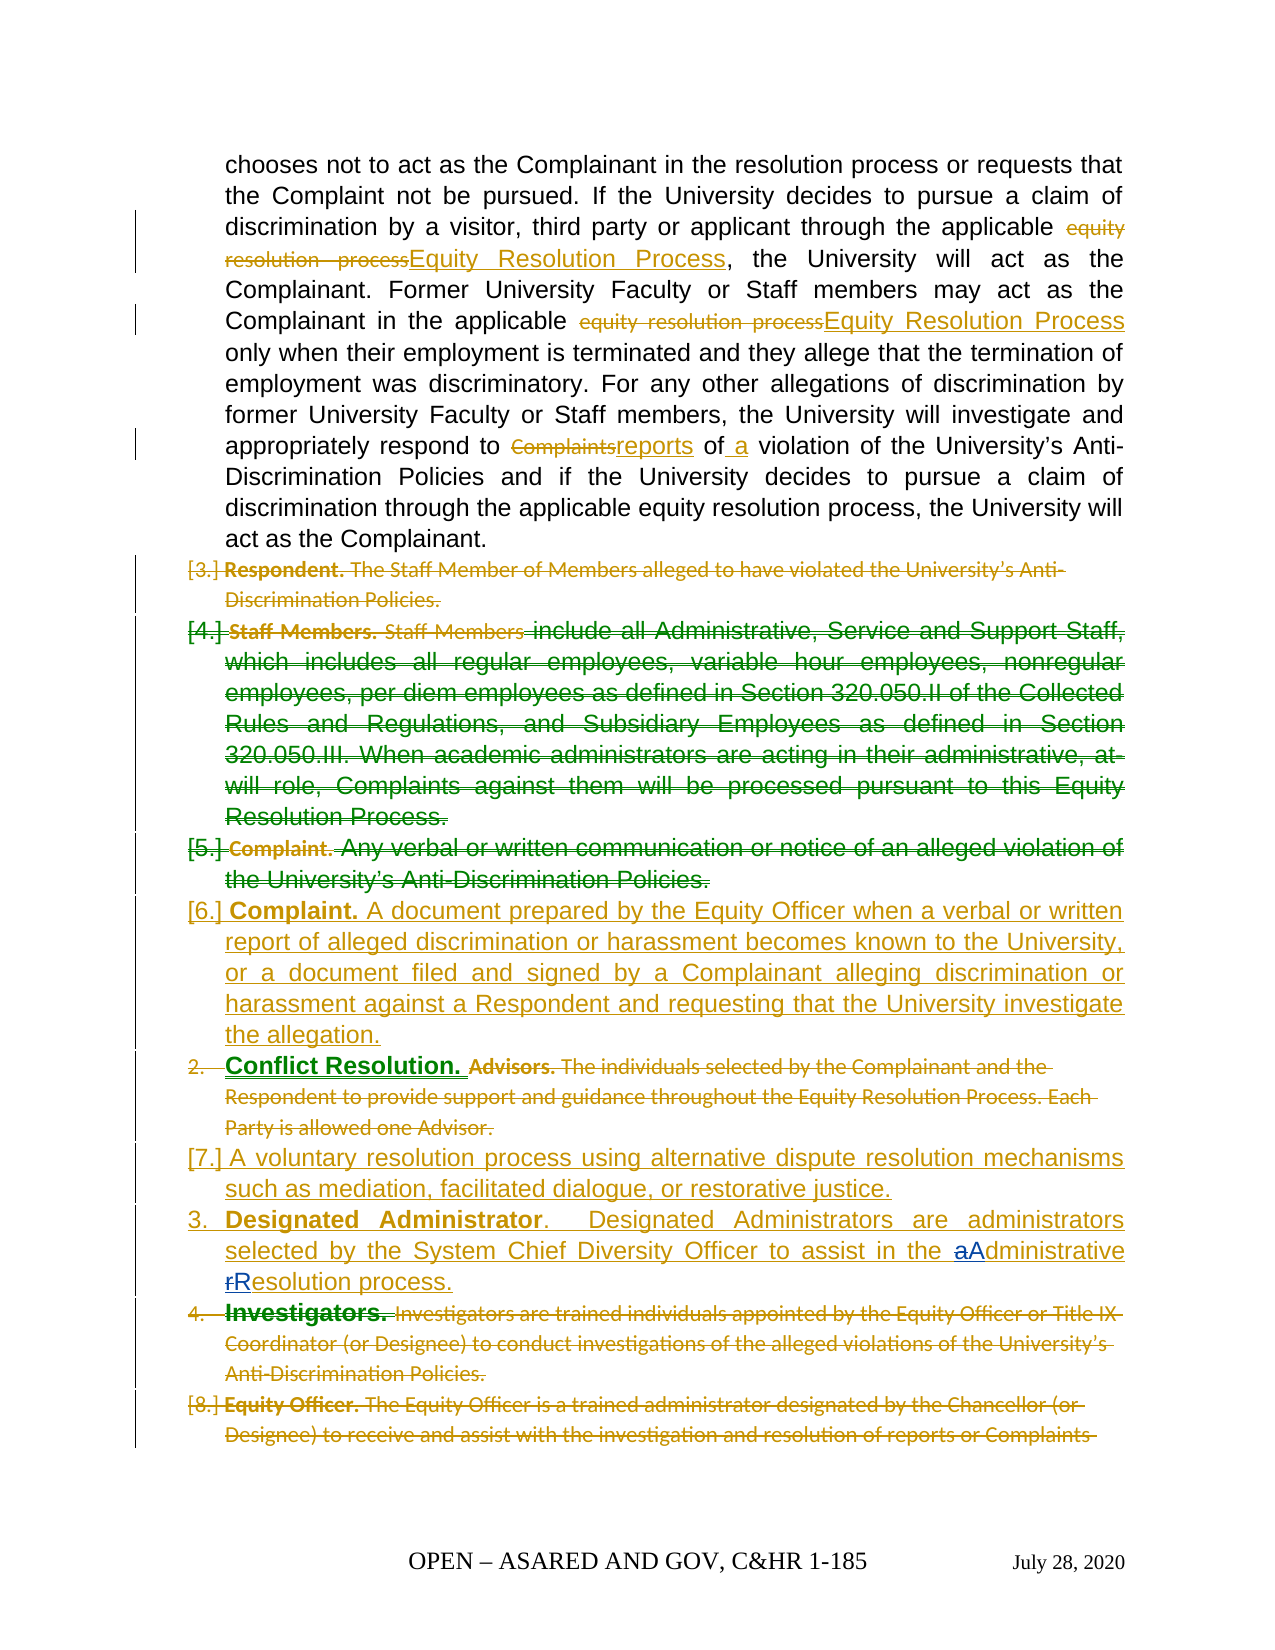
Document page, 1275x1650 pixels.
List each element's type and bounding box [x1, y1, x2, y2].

list [187, 150, 1125, 553]
